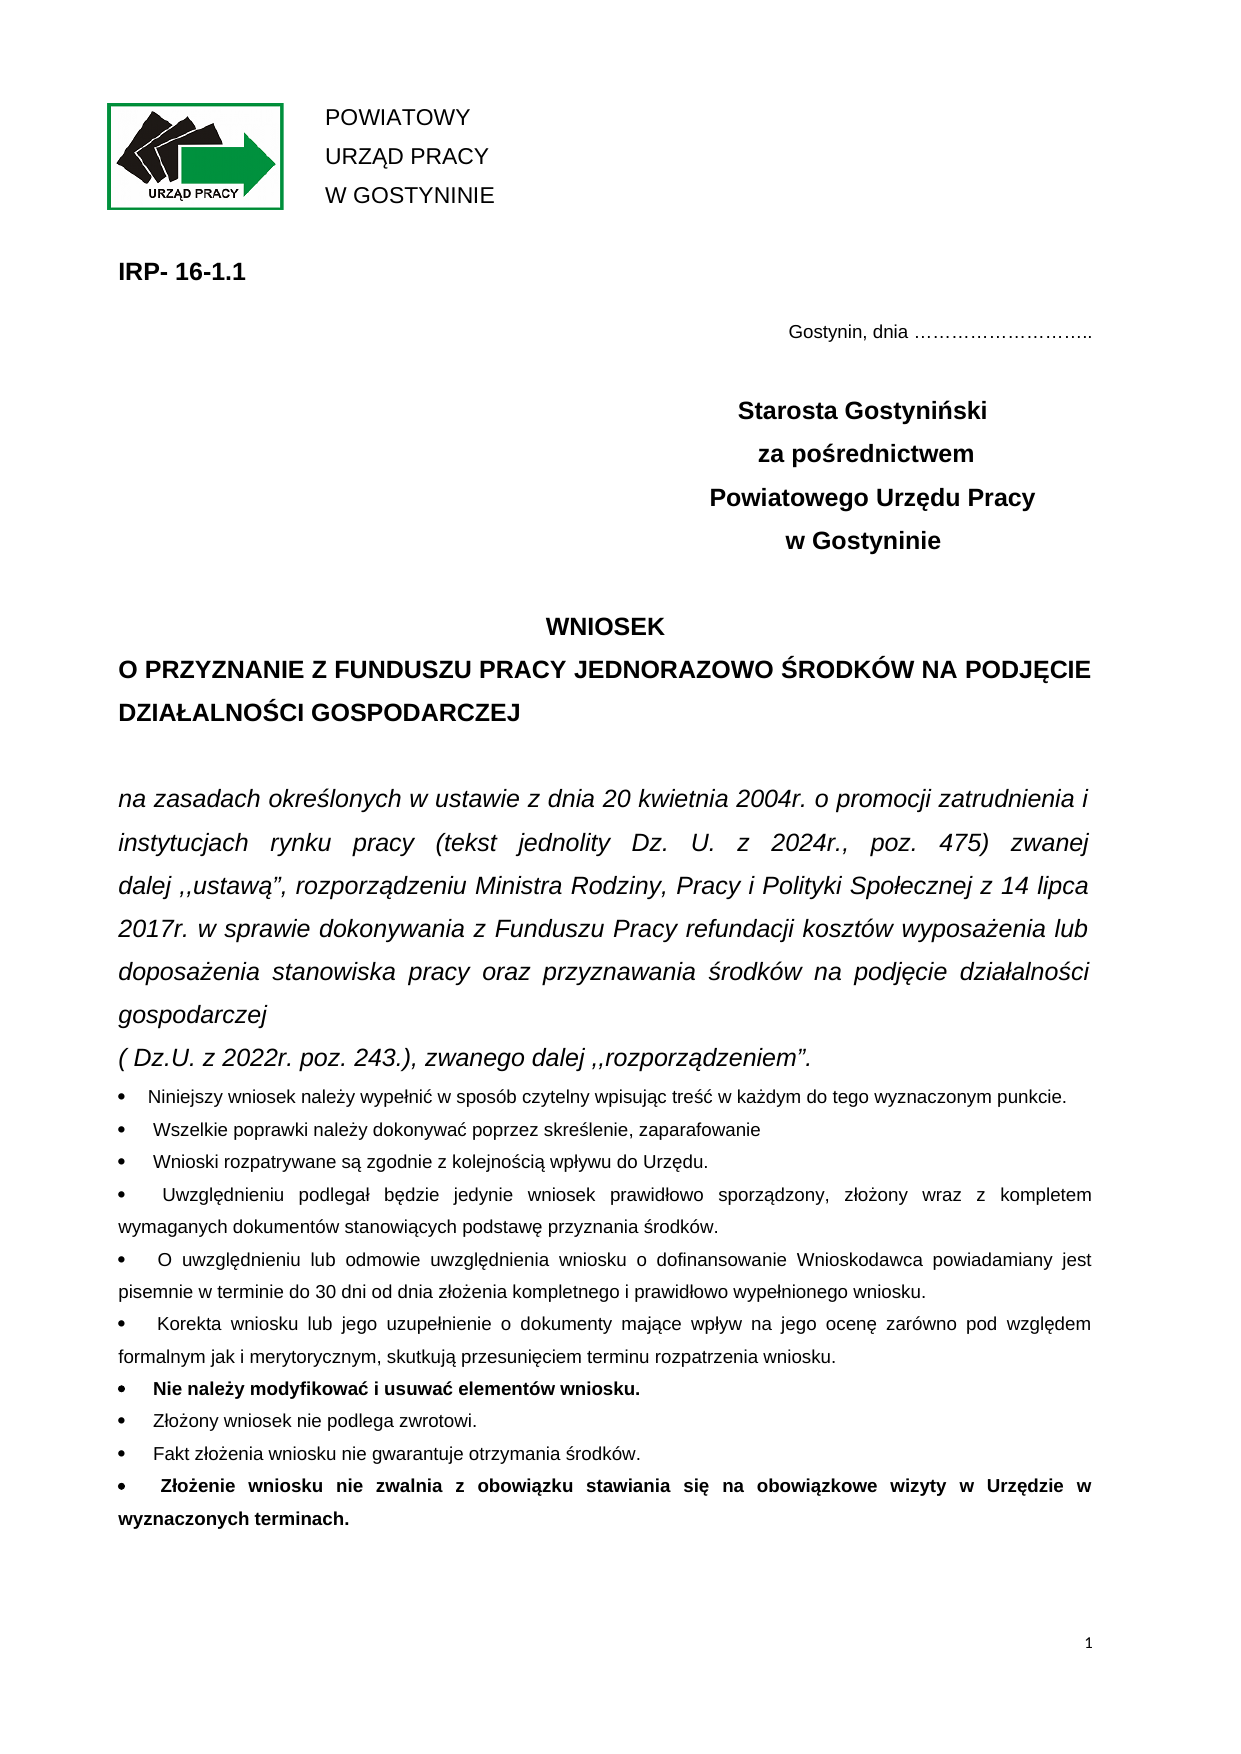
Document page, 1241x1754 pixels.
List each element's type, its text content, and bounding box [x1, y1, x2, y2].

list Fakt złożenia wniosku nie gwarantuje otrzymania środków. [118, 1443, 1092, 1464]
list Złożony wniosek nie podlega zwrotowi. [118, 1410, 1092, 1432]
list Korekta wniosku lub jego uzupełnienie o dokumenty mające wpływ na jego ocenę zarówno pod względem formalnym jak i merytorycznym, skutkują przesunięciem terminu rozpatrzenia wniosku. [118, 1313, 1092, 1367]
text na zasadach określonych w ustawie z dnia 20 kwietnia 2004r. o promocji zatrudnienia i instytucjach rynku pracy (tekst jednolity Dz. U. z 2024r., poz. 475) zwanej dalej ,,ustawą”, rozporządzeniu Ministra Rodziny, Pracy i Polityki Społecznej z 14 lipca 2017r. w sprawie dokonywania z Funduszu Pracy refundacji kosztów wyposażenia lub doposażenia stanowiska pracy oraz przyznawania środków na podjęcie działalności gospodarczej [118, 784, 1092, 1029]
list Wnioski rozpatrywane są zgodnie z kolejnością wpływu do Urzędu. [118, 1151, 1092, 1173]
list Niniejszy wniosek należy wypełnić w sposób czytelny wpisując treść w każdym do tego wyznaczonym punkcie. [118, 1086, 1092, 1108]
text O PRZYZNANIE Z FUNDUSZU PRACY JEDNORAZOWO ŚRODKÓW NA PODJĘCIE DZIAŁALNOŚCI GOSPODARCZEJ [118, 655, 1092, 727]
text za pośrednictwem [148, 439, 1092, 468]
list Nie należy modyfikować i usuwać elementów wniosku. [118, 1378, 1092, 1399]
subtitle Gostynin, dnia ……………………….. [148, 321, 1092, 342]
list O uwzględnieniu lub odmowie uwzględnienia wniosku o dofinansowanie Wnioskodawca powiadamiany jest pisemnie w terminie do 30 dni od dnia złożenia kompletnego i prawidłowo wypełnionego wniosku. [118, 1248, 1092, 1302]
text WNIOSEK [118, 612, 1092, 641]
list Wszelkie poprawki należy dokonywać poprzez skreślenie, zaparafowanie [118, 1119, 1092, 1140]
text Powiatowego Urzędu Pracy [148, 482, 1092, 511]
list Złożenie wniosku nie zwalnia z obowiązku stawiania się na obowiązkowe wizyty w Urzędzie w wyznaczonych terminach. [118, 1475, 1092, 1529]
text Starosta Gostyniński [664, 396, 1092, 425]
text ( Dz.U. z 2022r. poz. 243.), zwanego dalej ,,rozporządzeniem”. [118, 1043, 1092, 1072]
text IRP- 16-1.1 [118, 257, 1092, 286]
text w Gostyninie [148, 526, 1092, 554]
list Uwzględnieniu podlegał będzie jedynie wniosek prawidłowo sporządzony, złożony wraz z kompletem wymaganych dokumentów stanowiących podstawę przyznania środków. [118, 1184, 1092, 1238]
